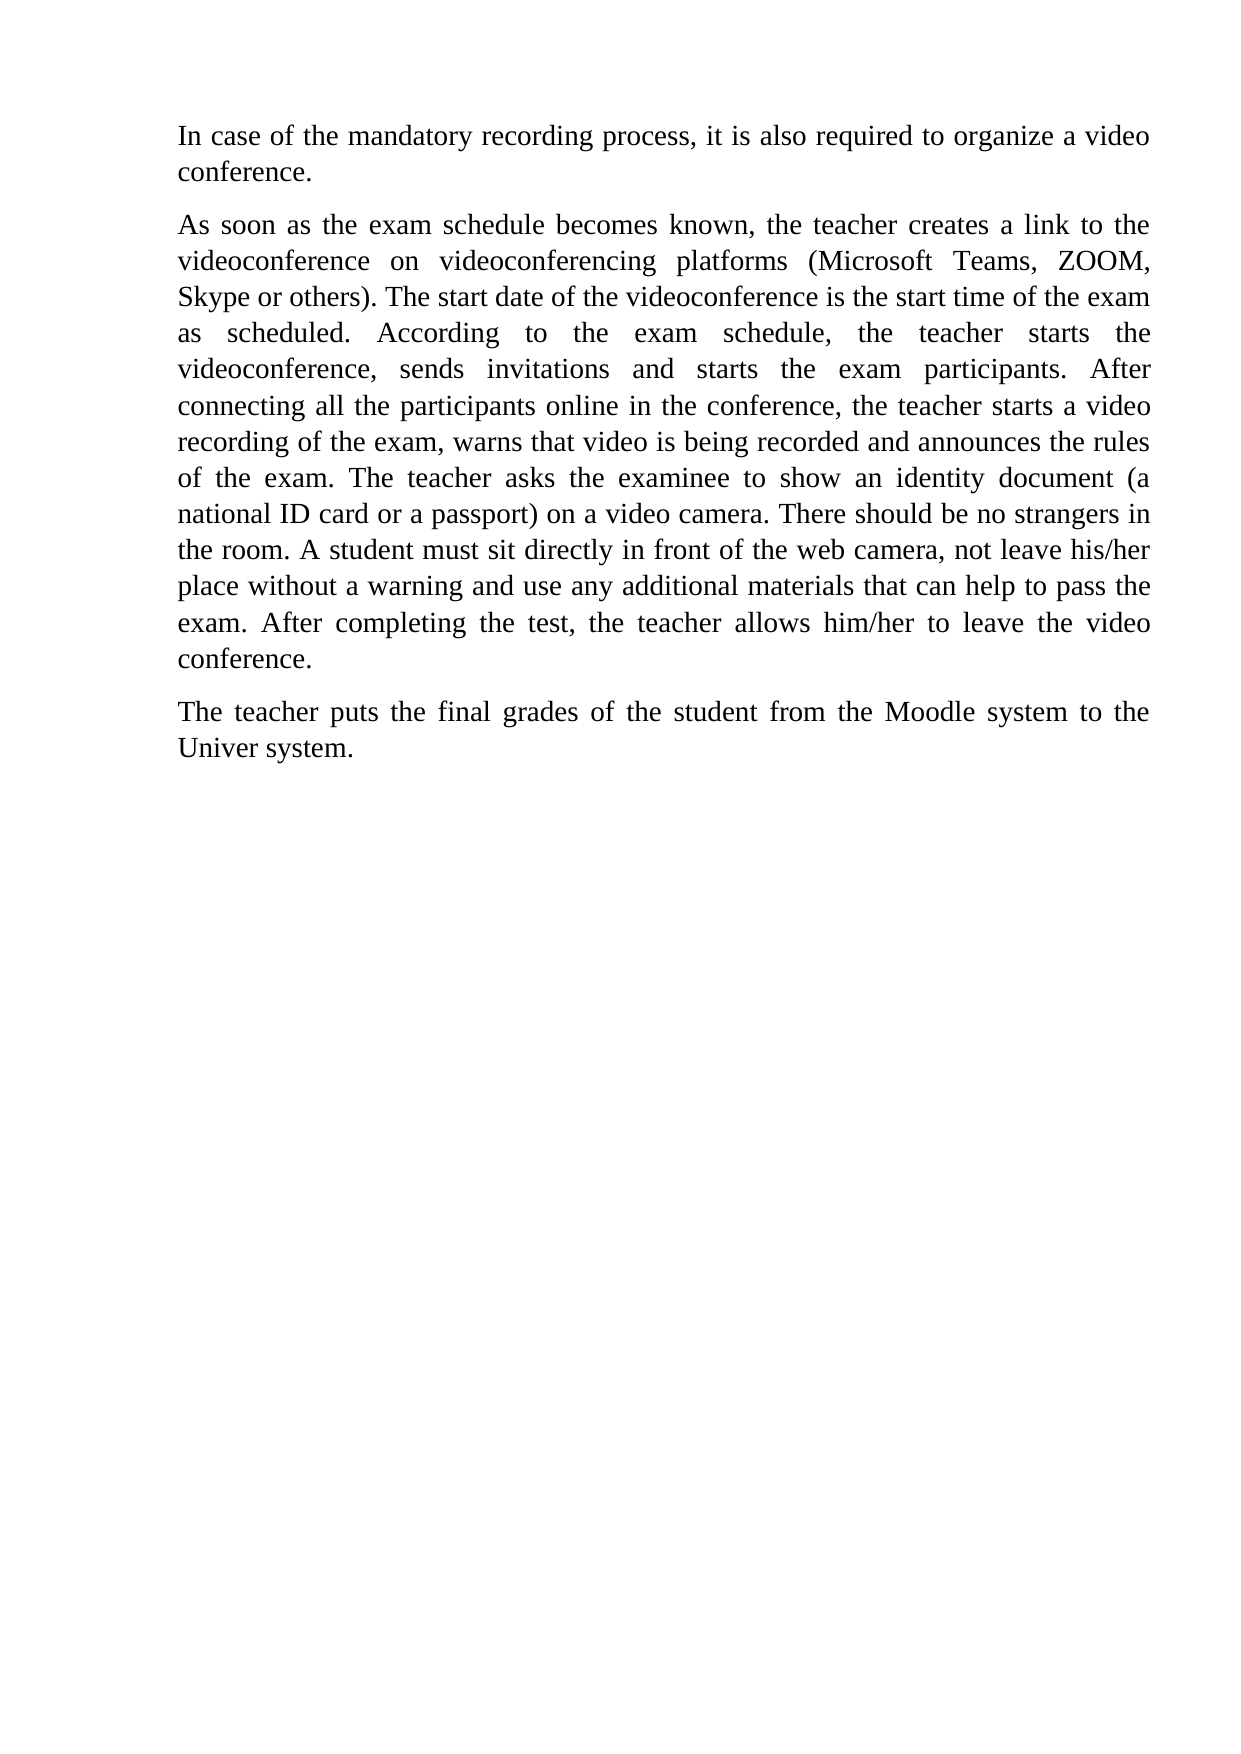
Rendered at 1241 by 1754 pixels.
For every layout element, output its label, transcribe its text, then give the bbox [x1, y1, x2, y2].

text As soon as the exam schedule becomes known, the teacher creates a link to the videoconference on videoconferencing platforms (Microsoft Teams, ZOOM, Skype or others). The start date of the videoconference is the start time of the exam as scheduled. According to the exam schedule, the teacher starts the videoconference, sends invitations and starts the exam participants. After connecting all the participants online in the conference, the teacher starts a video recording of the exam, warns that video is being recorded and announces the rules of the exam. The teacher asks the examinee to show an identity document (a national ID card or a passport) on a video camera. There should be no strangers in the room. A student must sit directly in front of the web camera, not leave his/her place without a warning and use any additional materials that can help to pass the exam. After completing the test, the teacher allows him/her to leave the video conference. [177, 207, 1152, 674]
text In case of the mandatory recording process, it is also required to organize a video conference. [177, 118, 1152, 188]
text The teacher puts the final grades of the student from the Moodle system to the Univer system. [177, 694, 1152, 763]
